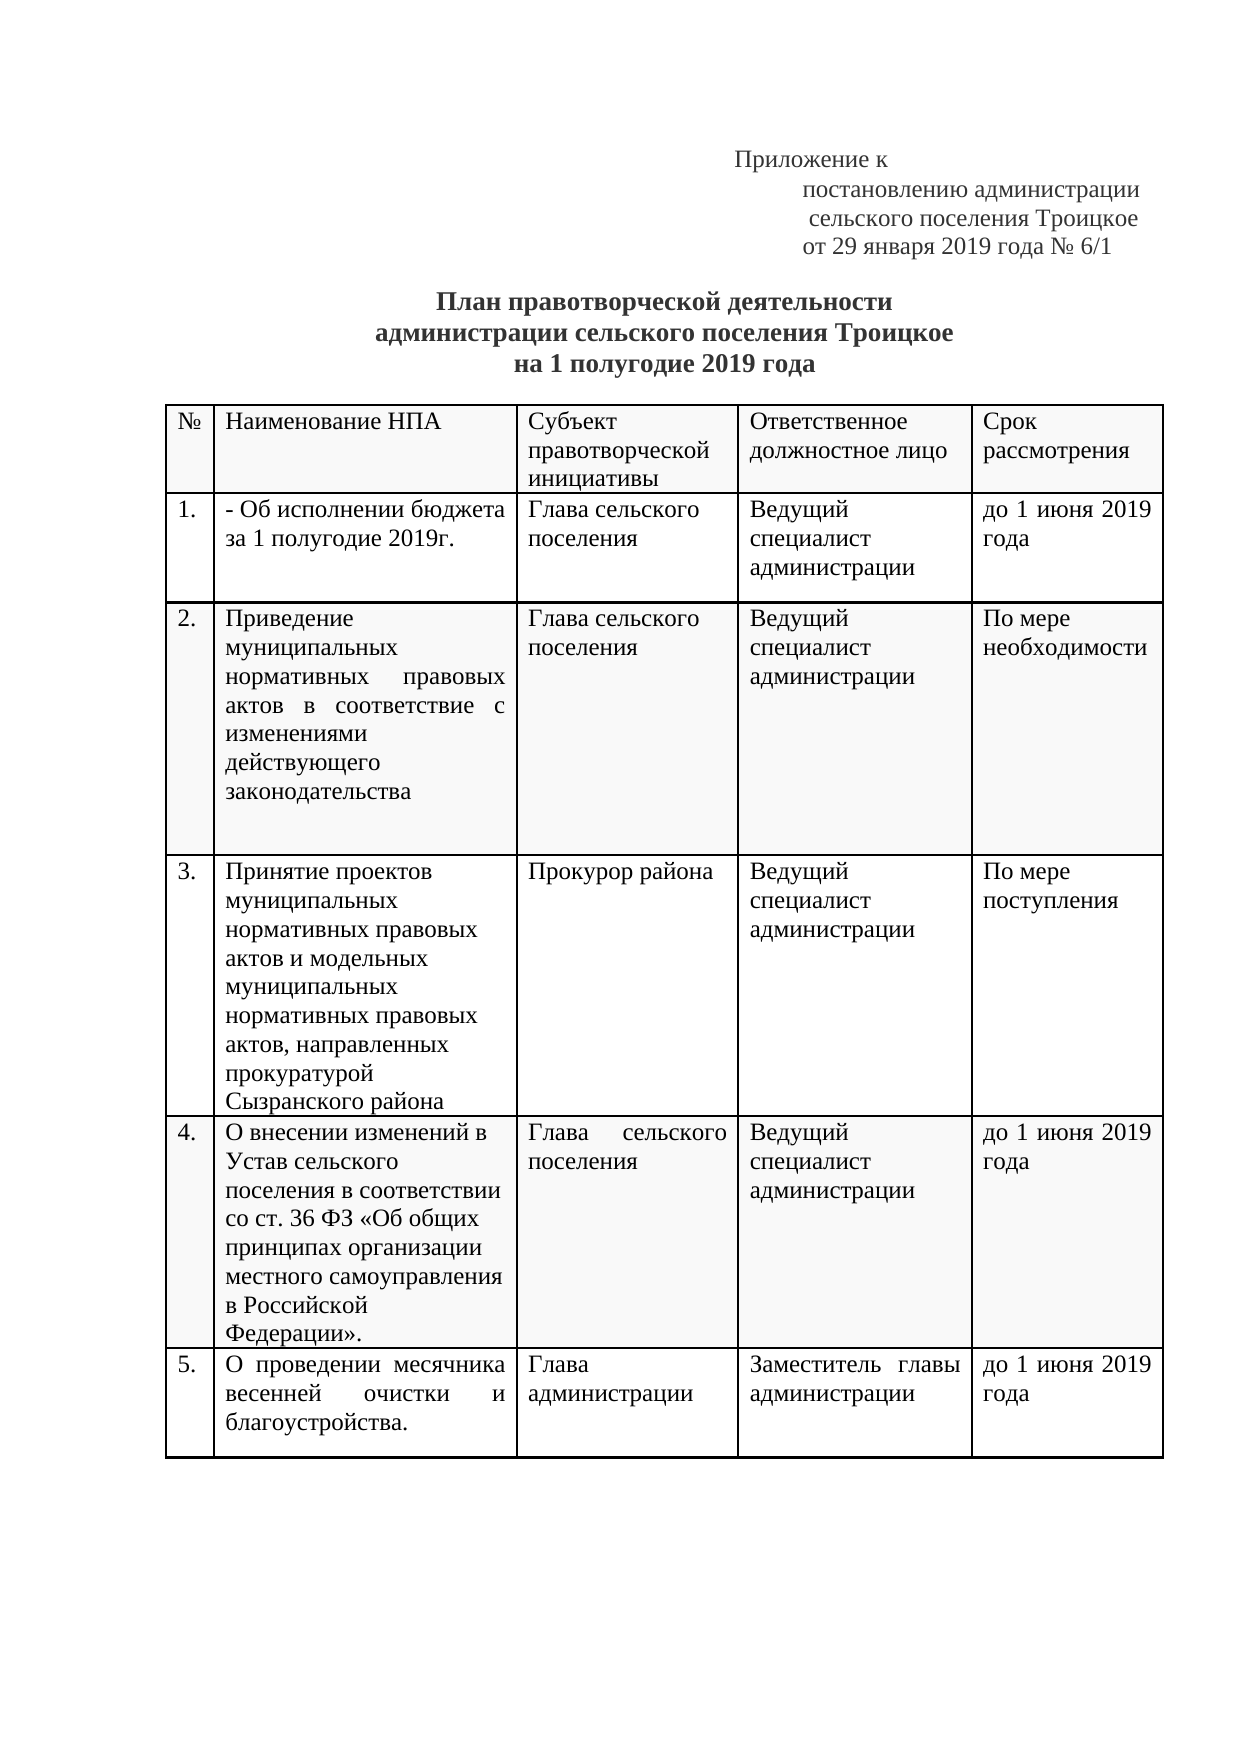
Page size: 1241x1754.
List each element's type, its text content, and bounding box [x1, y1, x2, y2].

table_cell - Об исполнении бюджета за 1 полугодие 2019г. [215, 494, 516, 601]
table_cell 5. [167, 1349, 213, 1456]
table_cell Глава сельского поселения [518, 494, 737, 601]
table_cell 2. [167, 604, 213, 854]
table_cell Глава сельского поселения [518, 1117, 737, 1347]
table_cell О проведении месячника весенней очистки и благоустройства. [215, 1349, 516, 1456]
table_cell О внесении изменений в Устав сельского поселения в соответствии со ст. 36 ФЗ «Об общих принципах организации местного самоуправления в Российской Федерации». [215, 1117, 516, 1347]
table_cell до 1 июня 2019 года [973, 494, 1162, 601]
table_cell Заместитель главы администрации [739, 1349, 971, 1456]
table_header Ответственное должностное лицо [739, 406, 971, 492]
table_cell По мере необходимости [973, 604, 1162, 854]
table_cell до 1 июня 2019 года [973, 1349, 1162, 1456]
table_cell Прокурор района [518, 856, 737, 1115]
table_cell Глава сельского поселения [518, 604, 737, 854]
text План правотворческой деятельности [177, 285, 1152, 316]
text на 1 полугодие 2019 года [177, 348, 1152, 379]
table_header № [167, 406, 213, 492]
table_cell Принятие проектов муниципальных нормативных правовых актов и модельных муниципальных нормативных правовых актов, направленных прокуратурой Сызранского района [215, 856, 516, 1115]
table_cell Ведущий специалист администрации [739, 856, 971, 1115]
text сельского поселения Троицкое [177, 203, 1152, 231]
text Приложение к [177, 143, 1152, 174]
table_cell Ведущий специалист администрации [739, 604, 971, 854]
table_cell 4. [167, 1117, 213, 1347]
table_header Срок рассмотрения [973, 406, 1162, 492]
table_cell Приведение муниципальных нормативных правовых актов в соответствие с изменениями действующего законодательства [215, 604, 516, 854]
text постановлению администрации [177, 174, 1152, 203]
table_cell 1. [167, 494, 213, 601]
table_header Наименование НПА [215, 406, 516, 492]
table_header Субъект правотворческой инициативы [518, 406, 737, 492]
table_cell По мере поступления [973, 856, 1162, 1115]
table_cell Ведущий специалист администрации [739, 494, 971, 601]
table_cell Ведущий специалист администрации [739, 1117, 971, 1347]
table_cell до 1 июня 2019 года [973, 1117, 1162, 1347]
table_cell 3. [167, 856, 213, 1115]
text администрации сельского поселения Троицкое [177, 316, 1152, 348]
table_cell Глава администрации [518, 1349, 737, 1456]
text от 29 января 2019 года № 6/1 [177, 231, 1152, 260]
